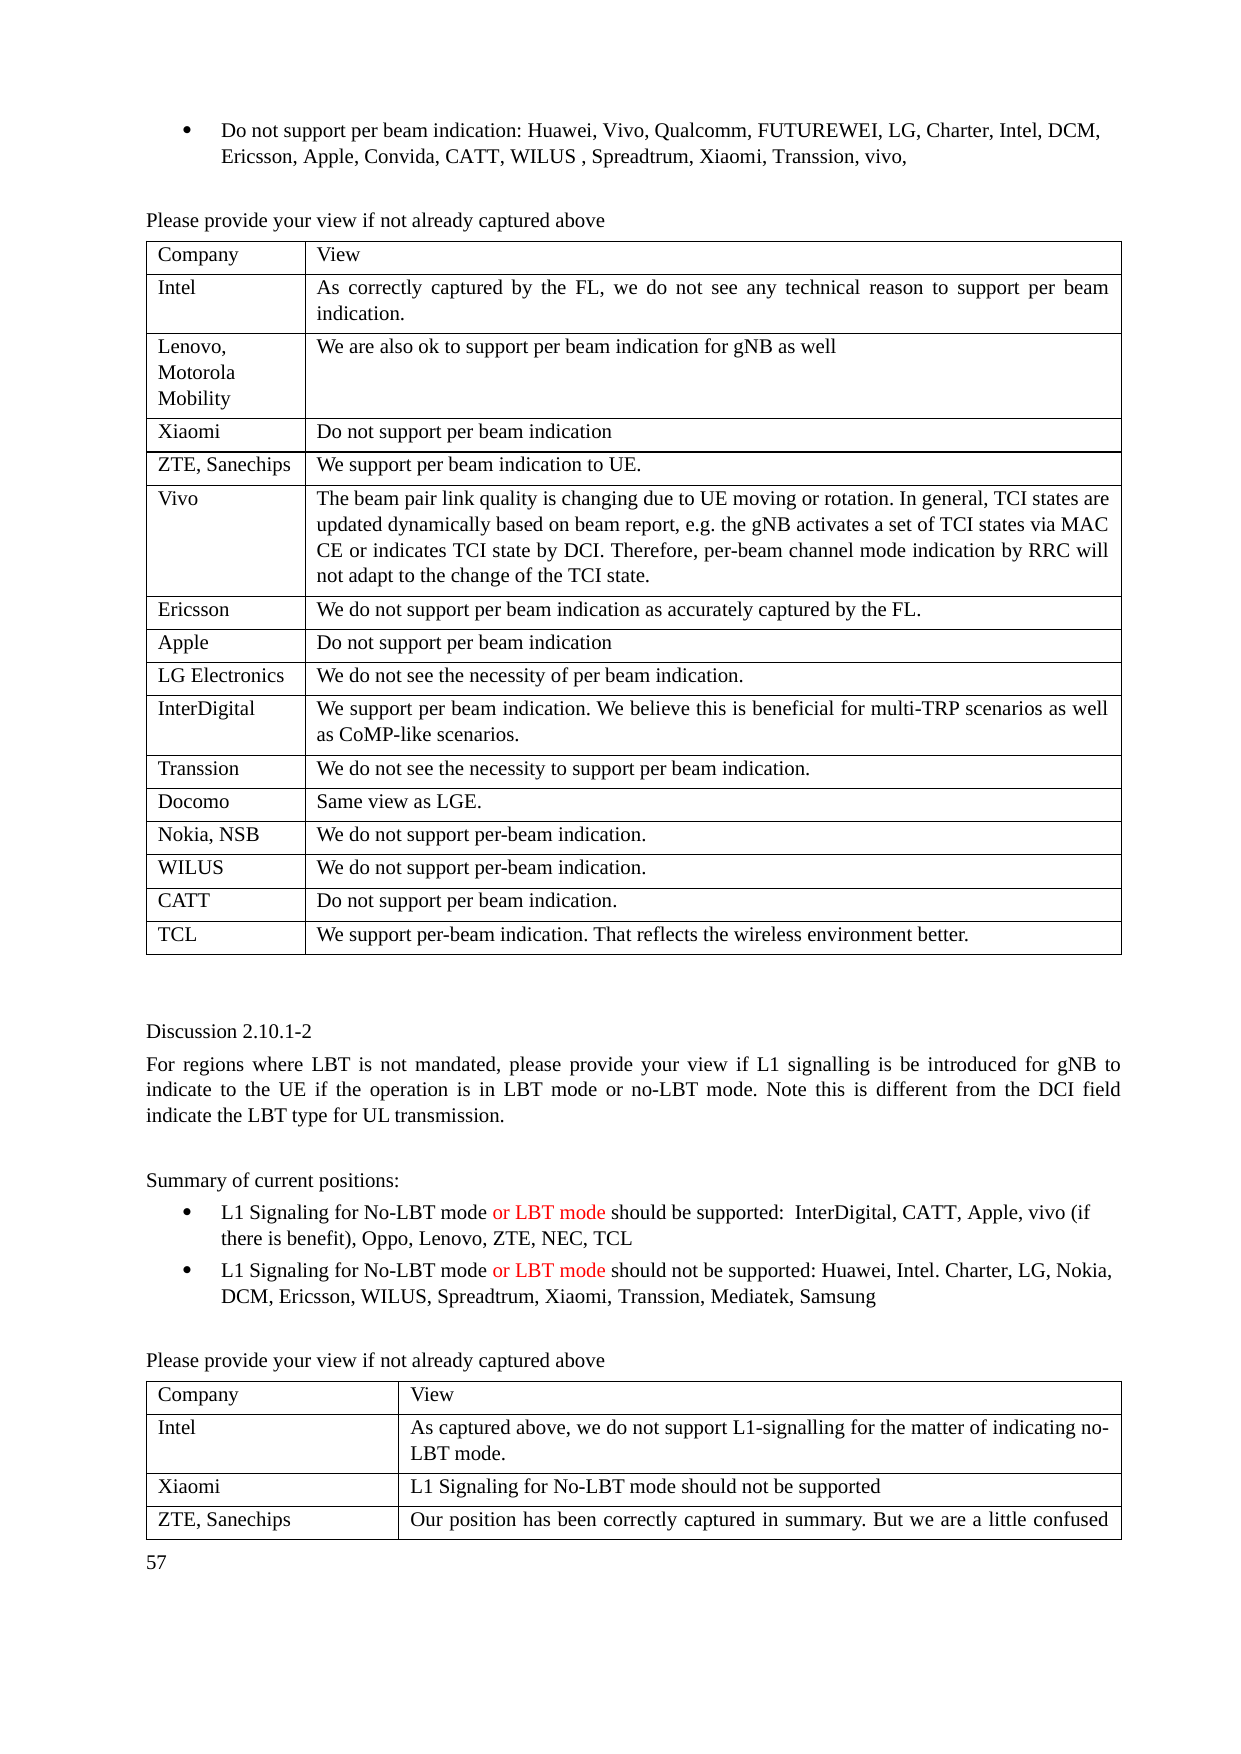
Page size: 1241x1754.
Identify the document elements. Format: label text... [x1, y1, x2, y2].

table_cell We do not see the necessity to support per beam indication. [306, 756, 1121, 788]
table_cell Apple [147, 630, 305, 662]
table_cell Xiaomi [147, 1474, 398, 1506]
table_cell As correctly captured by the FL, we do not see any technical reason to support per beam indication. [306, 275, 1121, 333]
table_cell We do not support per beam indication as accurately captured by the FL. [306, 597, 1121, 629]
table_cell ZTE, Sanechips [147, 1507, 398, 1539]
text Please provide your view if not already captured above [146, 1348, 1122, 1372]
table_cell We support per beam indication. We believe this is beneficial for multi-TRP scenarios as well as CoMP-like scenarios. [306, 696, 1121, 754]
table_cell Vivo [147, 486, 305, 596]
table_cell We support per beam indication to UE. [306, 453, 1121, 484]
table_cell We do not support per-beam indication. [306, 855, 1121, 887]
table_cell As captured above, we do not support L1-signalling for the matter of indicating no-LBT mode. [399, 1415, 1121, 1473]
table_cell We do not support per-beam indication. [306, 822, 1121, 854]
table_cell CATT [147, 889, 305, 921]
table_cell Nokia, NSB [147, 822, 305, 854]
table_header Company [147, 242, 305, 274]
list L1 Signaling for No-LBT mode or LBT mode should be supported: InterDigital, CATT, Apple, vivo (if there is benefit), Oppo, Lenovo, ZTE, NEC, TCL [183, 1200, 1122, 1250]
table_cell The beam pair link quality is changing due to UE moving or rotation. In general, TCI states are updated dynamically based on beam report, e.g. the gNB activates a set of TCI states via MAC CE or indicates TCI state by DCI. Therefore, per-beam channel mode indication by RRC will not adapt to the change of the TCI state. [306, 486, 1121, 596]
table_header Company [147, 1382, 398, 1414]
text For regions where LBT is not mandated, please provide your view if L1 signalling is be introduced for gNB to indicate to the UE if the operation is in LBT mode or no-LBT mode. Note this is different from the DCI field indicate the LBT type for UL transmission. [146, 1051, 1122, 1127]
table_cell Do not support per beam indication [306, 419, 1121, 451]
table_cell Do not support per beam indication [306, 630, 1121, 662]
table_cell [399, 1507, 1121, 1539]
table_header View [306, 242, 1121, 274]
table_cell TCL [147, 922, 305, 954]
text Discussion 2.10.1-2 [146, 1019, 1122, 1043]
table_cell L1 Signaling for No-LBT mode should not be supported [399, 1474, 1121, 1506]
table_cell We support per-beam indication. That reflects the wireless environment better. [306, 922, 1121, 954]
table_cell Intel [147, 275, 305, 333]
table_cell WILUS [147, 855, 305, 887]
table_cell Lenovo, Motorola Mobility [147, 334, 305, 418]
table_cell Intel [147, 1415, 398, 1473]
table_cell Do not support per beam indication. [306, 889, 1121, 921]
table_cell Ericsson [147, 597, 305, 629]
table_cell Docomo [147, 789, 305, 821]
table_cell We are also ok to support per beam indication for gNB as well [306, 334, 1121, 418]
table_cell Xiaomi [147, 419, 305, 451]
table_cell LG Electronics [147, 663, 305, 695]
table_header View [399, 1382, 1121, 1414]
list L1 Signaling for No-LBT mode or LBT mode should not be supported: Huawei, Intel. Charter, LG, Nokia, DCM, Ericsson, WILUS, Spreadtrum, Xiaomi, Transsion, Mediatek, Samsung [183, 1258, 1122, 1308]
table_cell We do not see the necessity of per beam indication. [306, 663, 1121, 695]
text Please provide your view if not already captured above [146, 208, 1122, 232]
list Do not support per beam indication: Huawei, Vivo, Qualcomm, FUTUREWEI, LG, Charter, Intel, DCM, Ericsson, Apple, Convida, CATT, WILUS , Spreadtrum, Xiaomi, Transsion, vivo, [183, 118, 1122, 168]
table_cell InterDigital [147, 696, 305, 754]
table_cell Transsion [147, 756, 305, 788]
table_cell Same view as LGE. [306, 789, 1121, 821]
table_cell ZTE, Sanechips [147, 453, 305, 484]
text Summary of current positions: [146, 1168, 1122, 1192]
